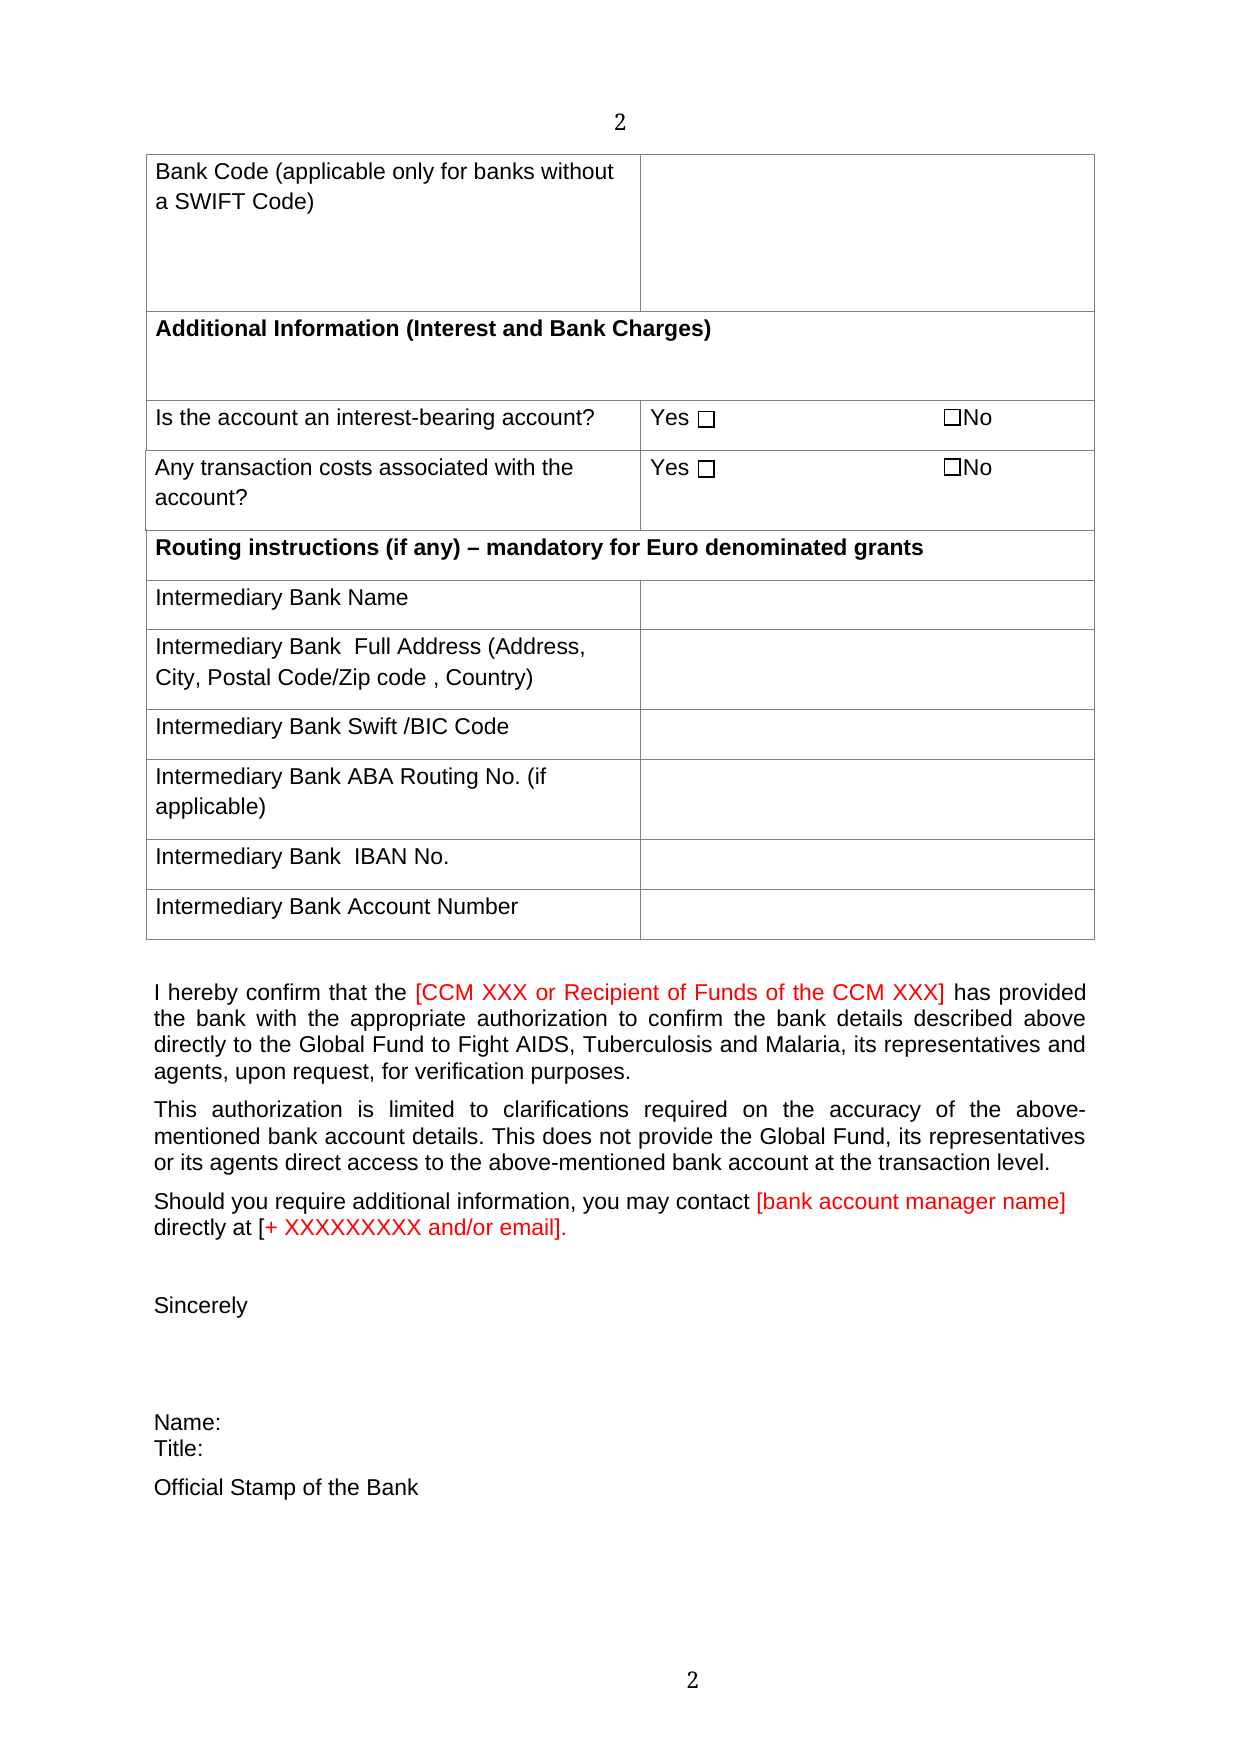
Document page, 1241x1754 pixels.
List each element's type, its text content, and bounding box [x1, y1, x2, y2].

table_cell Is the account an interest-bearing account? [147, 401, 640, 450]
table_cell [641, 760, 1094, 839]
table_cell Intermediary Bank Swift /BIC Code [147, 710, 640, 759]
text Name: Title: [153, 1409, 1087, 1461]
table_cell Routing instructions (if any) – mandatory for Euro denominated grants [147, 531, 1094, 579]
table_cell Yes No [641, 401, 1094, 450]
table_cell Any transaction costs associated with the account? [146, 451, 640, 530]
table_cell Bank Code (applicable only for banks without a SWIFT Code) [147, 155, 640, 311]
text Should you require additional information, you may contact [bank account manager name] directly at [+ XXXXXXXXX and/or email]. [153, 1188, 1087, 1241]
text Sincerely [153, 1292, 1087, 1318]
table_cell Intermediary Bank Account Number [147, 890, 640, 939]
table_cell Intermediary Bank ABA Routing No. (if applicable) [147, 760, 640, 839]
table_cell Intermediary Bank Name [147, 581, 640, 629]
table_cell Additional Information (Interest and Bank Charges) [147, 312, 1094, 400]
table_cell Intermediary Bank Full Address (Address, City, Postal Code/Zip code , Country) [147, 630, 640, 709]
table_cell Yes No [641, 451, 1094, 530]
table_cell Intermediary Bank IBAN No. [147, 840, 640, 889]
table_cell [641, 581, 1094, 629]
text Official Stamp of the Bank [153, 1474, 1087, 1500]
table_cell [641, 630, 1094, 709]
text I hereby confirm that the [CCM XXX or Recipient of Funds of the CCM XXX] has provided the bank with the appropriate authorization to confirm the bank details described above directly to the Global Fund to Fight AIDS, Tuberculosis and Malaria, its representatives and agents, upon request, for verification purposes. [153, 978, 1087, 1084]
table_cell [641, 840, 1094, 889]
table_cell [641, 710, 1094, 759]
table_cell [641, 155, 1094, 311]
table_cell [641, 890, 1094, 939]
text This authorization is limited to clarifications required on the accuracy of the above-mentioned bank account details. This does not provide the Global Fund, its representatives or its agents direct access to the above-mentioned bank account at the transaction level. [153, 1096, 1087, 1176]
